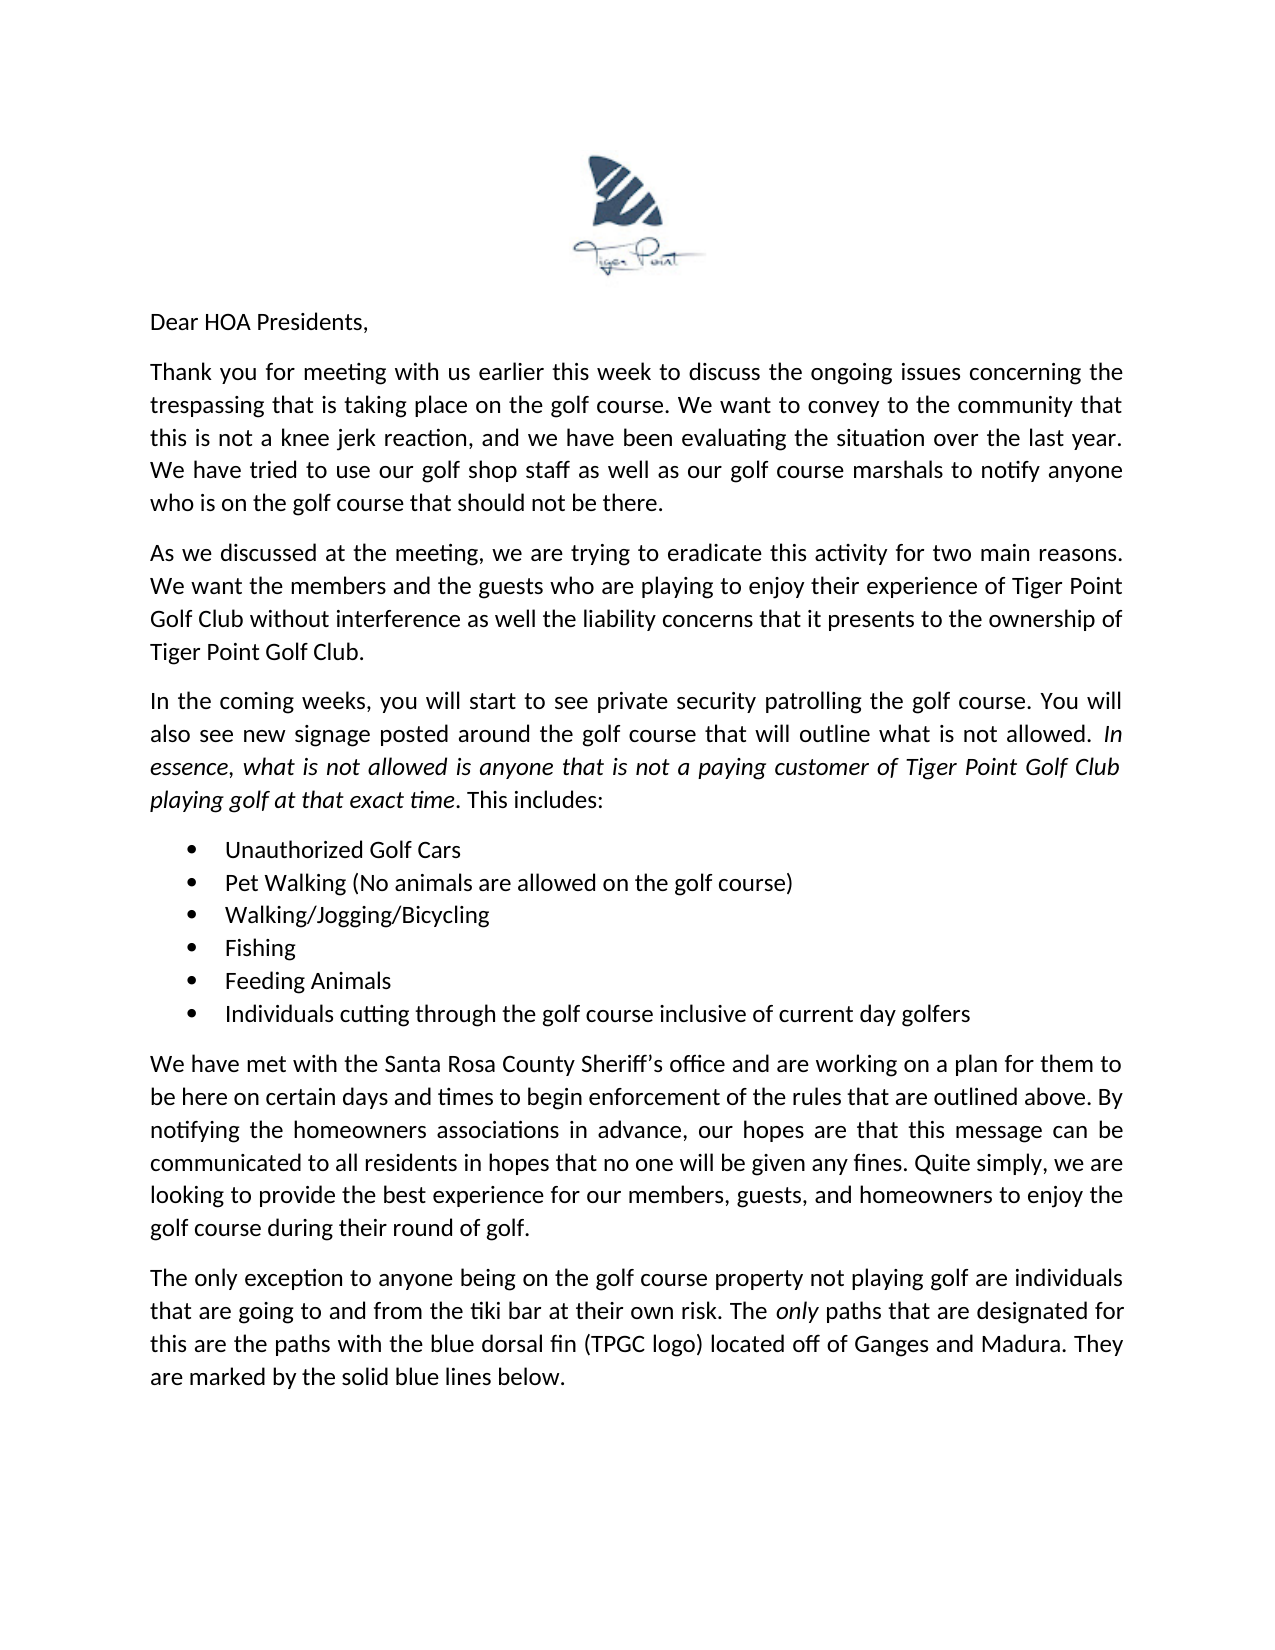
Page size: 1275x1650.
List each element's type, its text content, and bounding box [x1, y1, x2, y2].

text As we discussed at the meeting, we are trying to eradicate this activity for two main reasons. We want the members and the guests who are playing to enjoy their experience of Tiger Point Golf Club without interference as well the liability concerns that it presents to the ownership of Tiger Point Golf Club. [150, 537, 1125, 666]
list Fishing [187, 933, 1125, 963]
text Dear HOA Presidents, [150, 306, 1125, 337]
picture [568, 150, 707, 288]
list Feeding Animals [187, 966, 1125, 996]
list Walking/Jogging/Bicycling [187, 900, 1125, 930]
text The only exception to anyone being on the golf course property not playing golf are individuals that are going to and from the tiki bar at their own risk. The only paths that are designated for this are the paths with the blue dorsal fin (TPGC logo) located off of Ganges and Madura. They are marked by the solid blue lines below. [150, 1262, 1125, 1391]
text Thank you for meeting with us earlier this week to discuss the ongoing issues concerning the trespassing that is taking place on the golf course. We want to convey to the community that this is not a knee jerk reaction, and we have been evaluating the situation over the last year. We have tried to use our golf shop staff as well as our golf course marshals to notify anyone who is on the golf course that should not be there. [150, 356, 1125, 518]
text In the coming weeks, you will start to see private security patrolling the golf course. You will also see new signage posted around the golf course that will outline what is not allowed. In essence, what is not allowed is anyone that is not a paying customer of Tiger Point Golf Club playing golf at that exact time. This includes: [150, 686, 1125, 815]
list Individuals cutting through the golf course inclusive of current day golfers [187, 998, 1125, 1029]
text We have met with the Santa Rosa County Sheriff’s office and are working on a plan for them to be here on certain days and times to begin enforcement of the rules that are outlined above. By notifying the homeowners associations in advance, our hopes are that this message can be communicated to all residents in hopes that no one will be given any fines. Quite simply, we are looking to provide the best experience for our members, guests, and homeowners to enjoy the golf course during their round of golf. [150, 1048, 1125, 1243]
list Pet Walking (No animals are allowed on the golf course) [187, 867, 1125, 897]
list Unauthorized Golf Cars [187, 834, 1125, 864]
